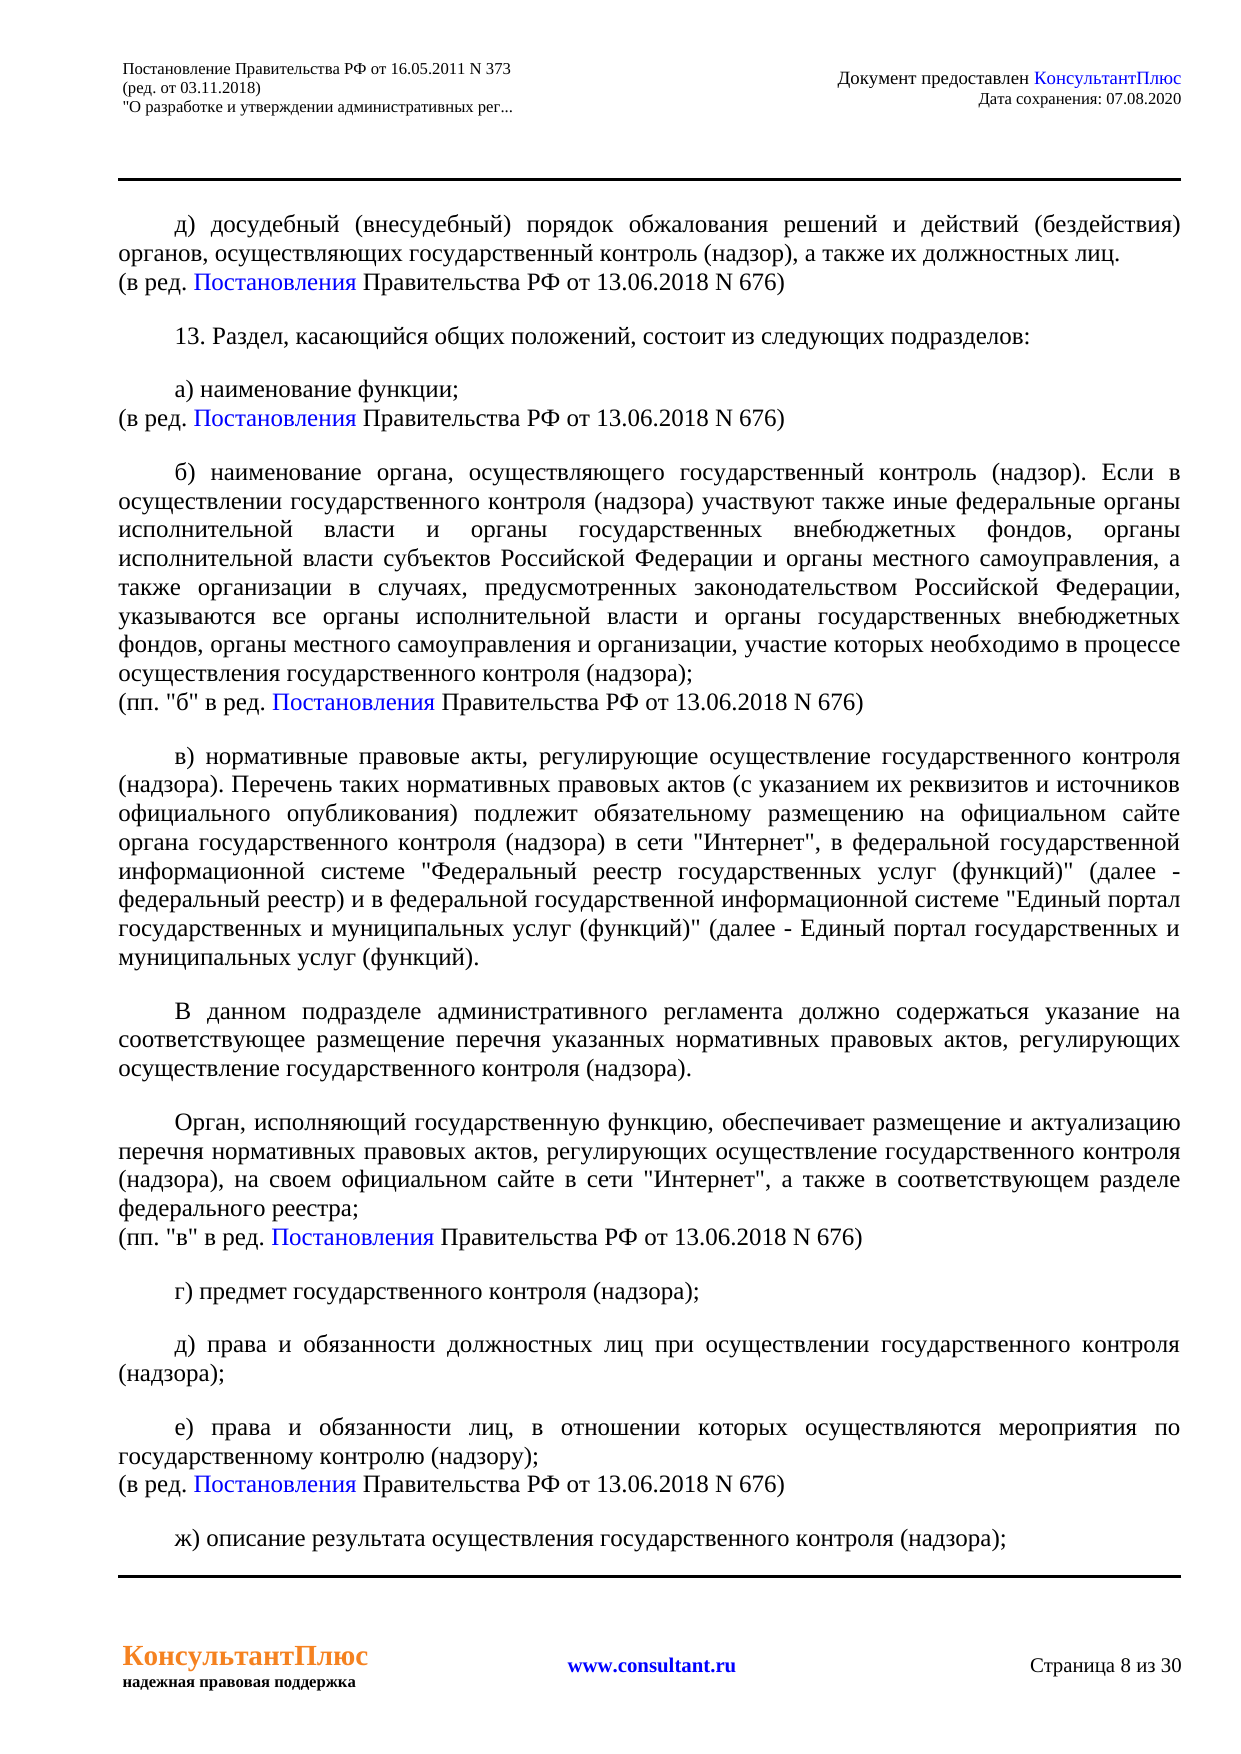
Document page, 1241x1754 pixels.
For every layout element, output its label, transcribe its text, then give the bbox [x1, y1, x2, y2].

text д) права и обязанности должностных лиц при осуществлении государственного контроля (надзора); [118, 1329, 1181, 1387]
text в) нормативные правовые акты, регулирующие осуществление государственного контроля (надзора). Перечень таких нормативных правовых актов (с указанием их реквизитов и источников официального опубликования) подлежит обязательному размещению на официальном сайте органа государственного контроля (надзора) в сети "Интернет", в федеральной государственной информационной системе "Федеральный реестр государственных услуг (функций)" (далее - федеральный реестр) и в федеральной государственной информационной системе "Единый портал государственных и муниципальных услуг (функций)" (далее - Единый портал государственных и муниципальных услуг (функций). [118, 741, 1181, 971]
text (пп. "в" в ред. Постановления Правительства РФ от 13.06.2018 N 676) [118, 1222, 1181, 1251]
text (пп. "б" в ред. Постановления Правительства РФ от 13.06.2018 N 676) [118, 687, 1181, 716]
text г) предмет государственного контроля (надзора); [118, 1276, 1181, 1304]
text е) права и обязанности лиц, в отношении которых осуществляются мероприятия по государственному контролю (надзору); [118, 1412, 1181, 1469]
text В данном подразделе административного регламента должно содержаться указание на соответствующее размещение перечня указанных нормативных правовых актов, регулирующих осуществление государственного контроля (надзора). [118, 996, 1181, 1082]
text 13. Раздел, касающийся общих положений, состоит из следующих подразделов: [118, 321, 1181, 349]
text (в ред. Постановления Правительства РФ от 13.06.2018 N 676) [118, 267, 1181, 296]
text б) наименование органа, осуществляющего государственный контроль (надзор). Если в осуществлении государственного контроля (надзора) участвуют также иные федеральные органы исполнительной власти и органы государственных внебюджетных фондов, органы исполнительной власти субъектов Российской Федерации и органы местного самоуправления, а также организации в случаях, предусмотренных законодательством Российской Федерации, указываются все органы исполнительной власти и органы государственных внебюджетных фондов, органы местного самоуправления и организации, участие которых необходимо в процессе осуществления государственного контроля (надзора); [118, 457, 1181, 687]
text (в ред. Постановления Правительства РФ от 13.06.2018 N 676) [118, 403, 1181, 432]
text ж) описание результата осуществления государственного контроля (надзора); [118, 1523, 1181, 1552]
text Орган, исполняющий государственную функцию, обеспечивает размещение и актуализацию перечня нормативных правовых актов, регулирующих осуществление государственного контроля (надзора), на своем официальном сайте в сети "Интернет", а также в соответствующем разделе федерального реестра; [118, 1107, 1181, 1222]
text д) досудебный (внесудебный) порядок обжалования решений и действий (бездействия) органов, осуществляющих государственный контроль (надзор), а также их должностных лиц. [118, 209, 1181, 267]
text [118, 1469, 1181, 1498]
text а) наименование функции; [118, 374, 1181, 403]
